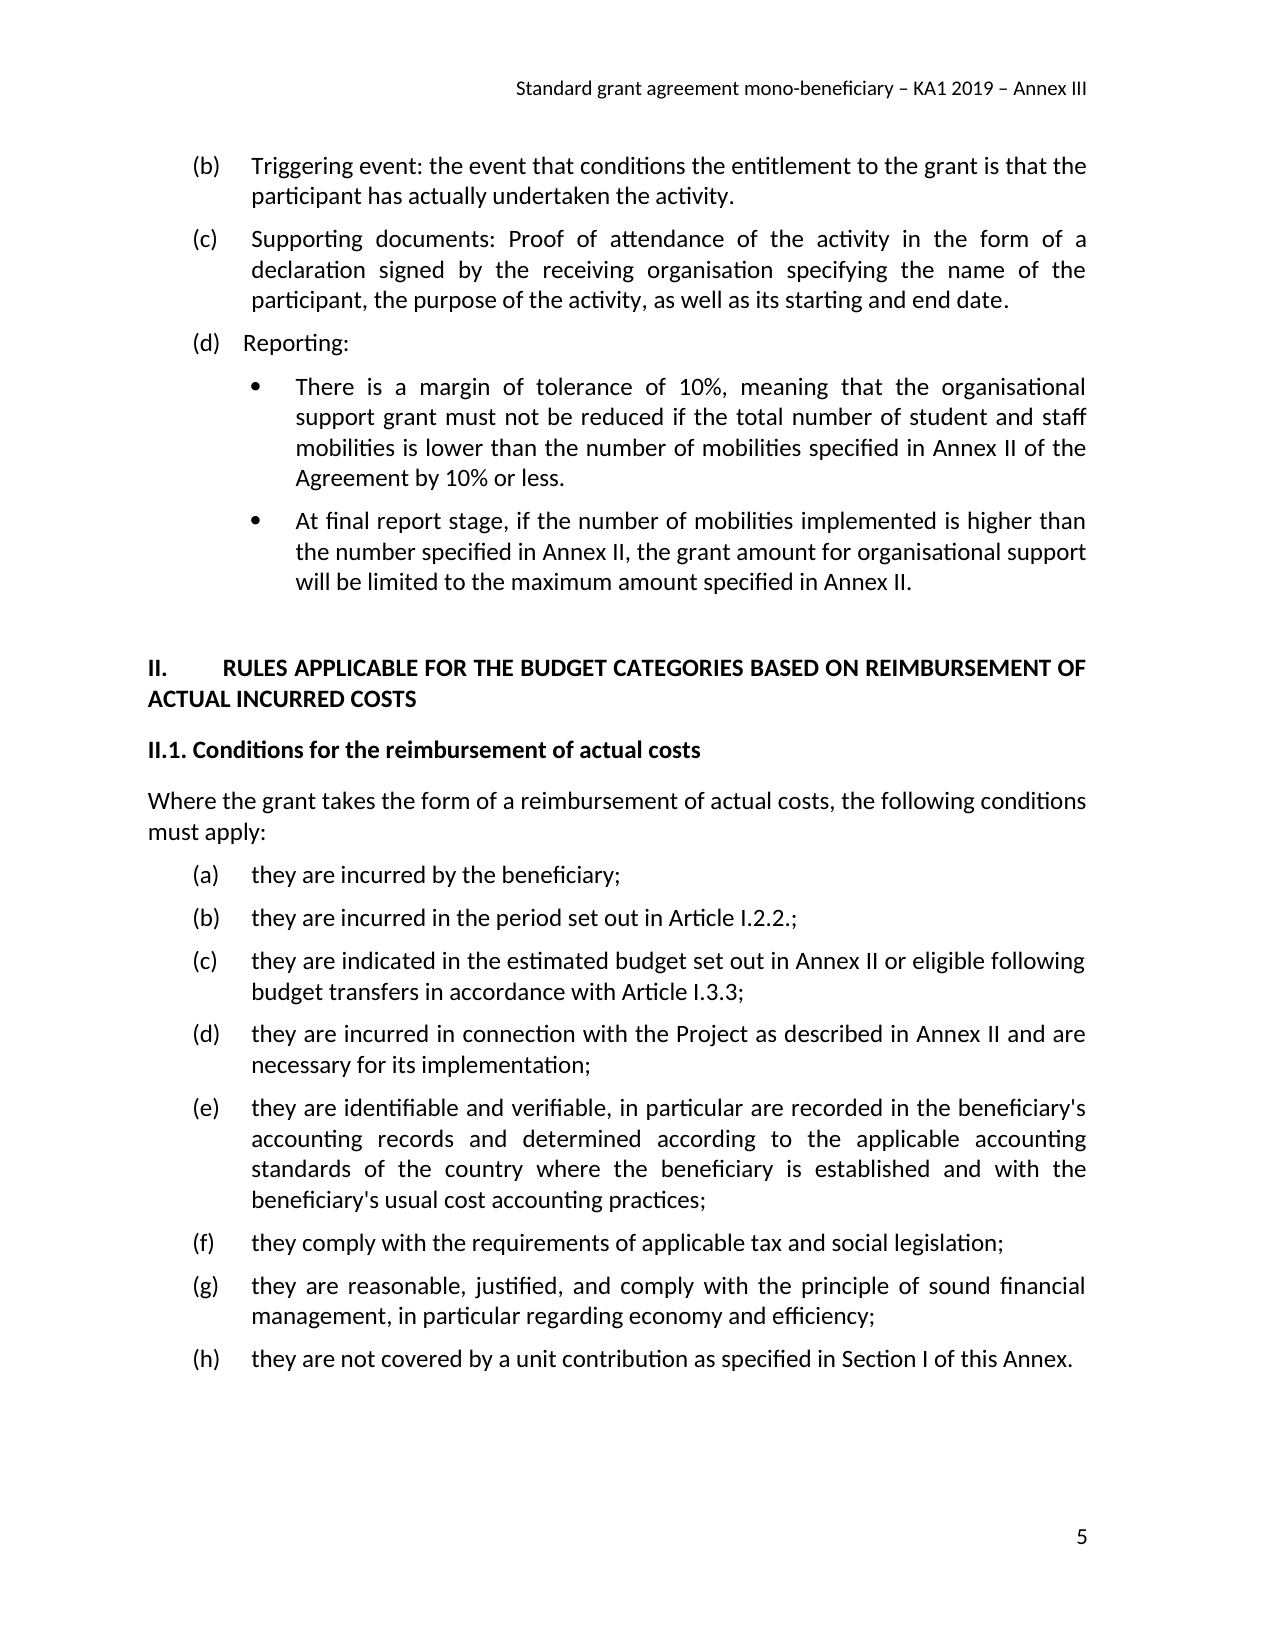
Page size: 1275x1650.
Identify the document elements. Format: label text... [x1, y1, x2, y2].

subtitle II.1. Conditions for the reimbursement of actual costs [148, 734, 1087, 765]
list RULES APPLICABLE FOR THE BUDGET CATEGORIES BASED ON REIMBURSEMENT OF ACTUAL INCURRED COSTS [148, 652, 1087, 713]
list they comply with the requirements of applicable tax and social legislation; [192, 1227, 1087, 1257]
list they are reasonable, justified, and comply with the principle of sound financial management, in particular regarding economy and efficiency; [192, 1270, 1087, 1331]
text (d) Reporting: [192, 328, 1087, 358]
list they are indicated in the estimated budget set out in Annex II or eligible following budget transfers in accordance with Article I.3.3; [192, 945, 1087, 1006]
list Supporting documents: Proof of attendance of the activity in the form of a declaration signed by the receiving organisation specifying the name of the participant, the purpose of the activity, as well as its starting and end date. [192, 223, 1087, 315]
list they are identifiable and verifiable, in particular are recorded in the beneficiary's accounting records and determined according to the applicable accounting standards of the country where the beneficiary is established and with the beneficiary's usual cost accounting practices; [192, 1092, 1087, 1214]
list they are incurred by the beneficiary; [192, 859, 1087, 889]
list At final report stage, if the number of mobilities implemented is higher than the number specified in Annex II, the grant amount for organisational support will be limited to the maximum amount specified in Annex II. [251, 505, 1087, 597]
list they are incurred in connection with the Project as described in Annex II and are necessary for its implementation; [192, 1019, 1087, 1080]
text Where the grant takes the form of a reimbursement of actual costs, the following conditions must apply: [148, 786, 1087, 847]
list There is a margin of tolerance of 10%, meaning that the organisational support grant must not be reduced if the total number of student and staff mobilities is lower than the number of mobilities specified in Annex II of the Agreement by 10% or less. [251, 371, 1087, 493]
list they are incurred in the period set out in Article I.2.2.; [192, 902, 1087, 933]
list they are not covered by a unit contribution as specified in Section I of this Annex. [192, 1343, 1087, 1374]
list Triggering event: the event that conditions the entitlement to the grant is that the participant has actually undertaken the activity. [192, 150, 1087, 211]
